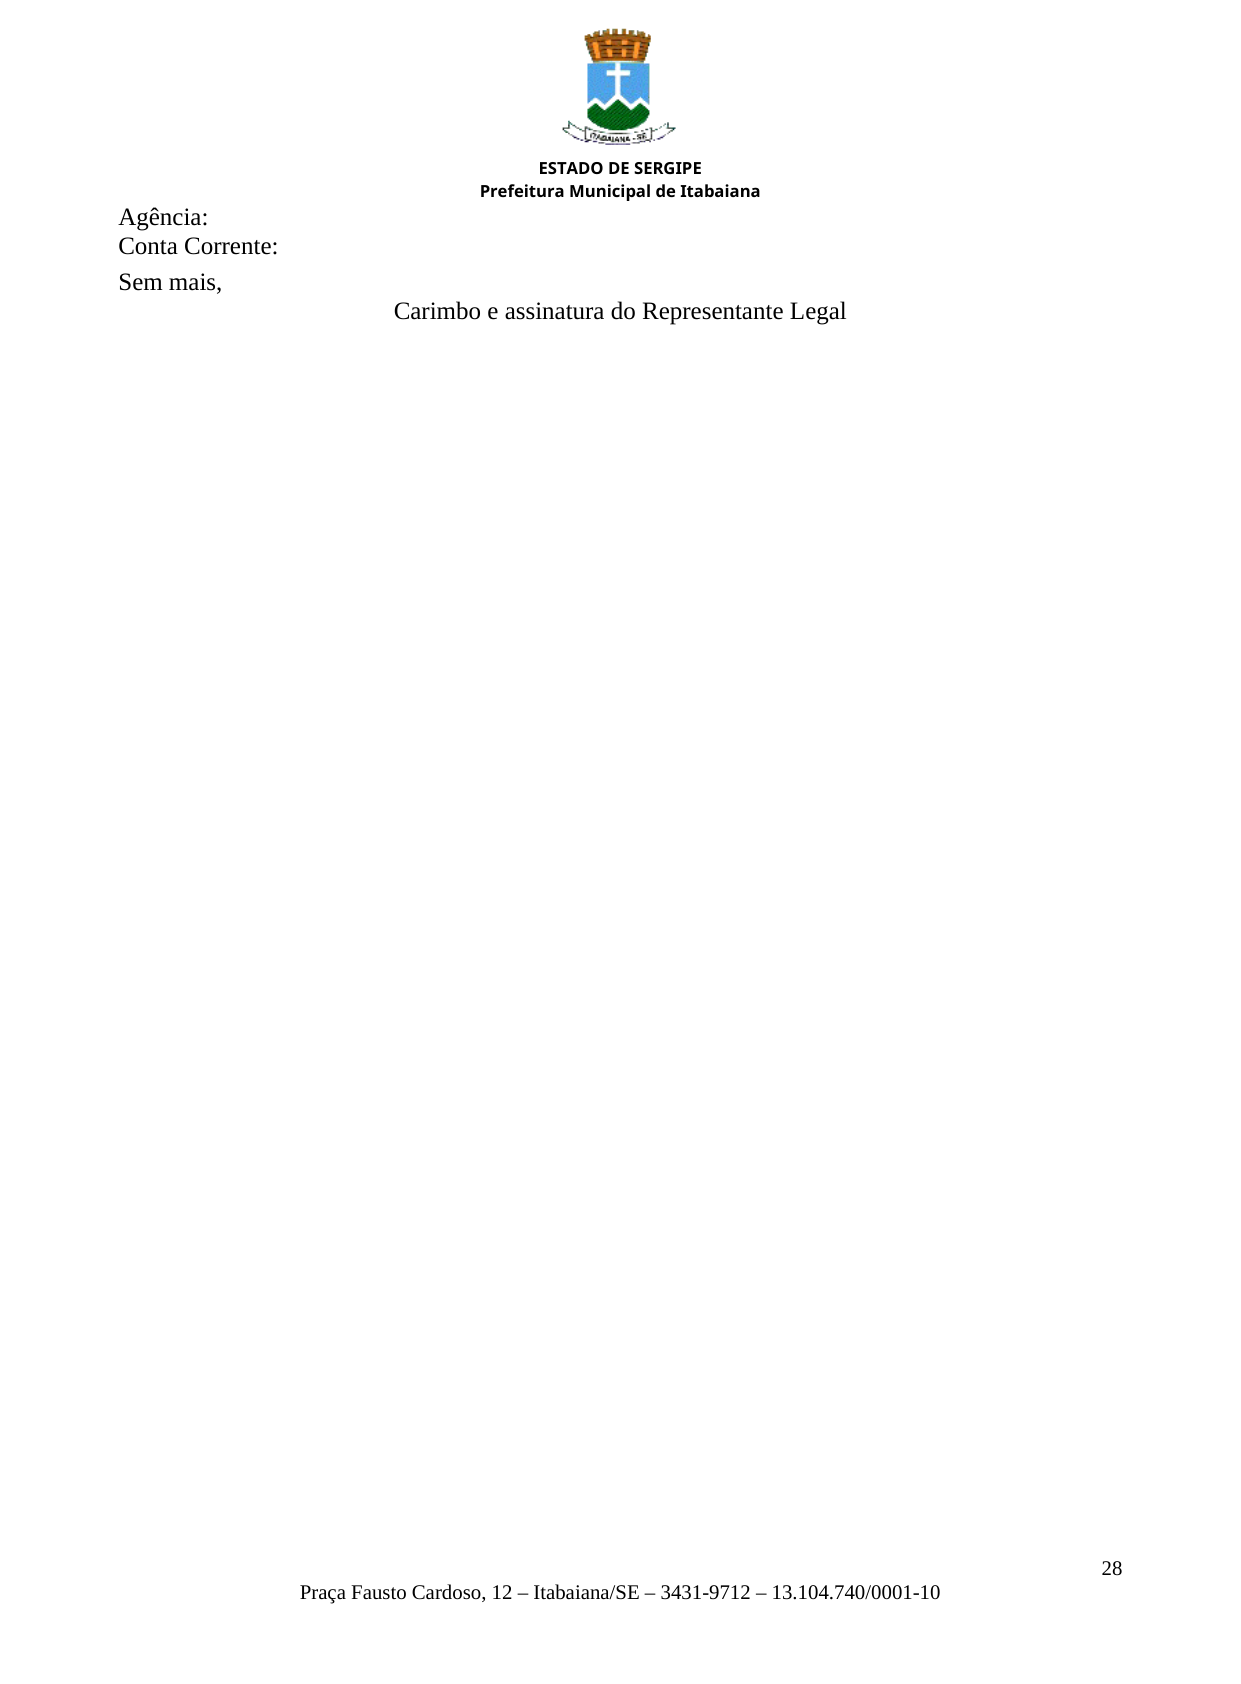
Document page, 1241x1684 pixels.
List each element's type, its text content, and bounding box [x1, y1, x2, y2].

text Sem mais, [118, 267, 1122, 296]
text Agência: [118, 202, 1122, 231]
text Carimbo e assinatura do Representante Legal [118, 296, 1122, 324]
text Conta Corrente: [118, 231, 1122, 260]
picture [556, 17, 684, 157]
